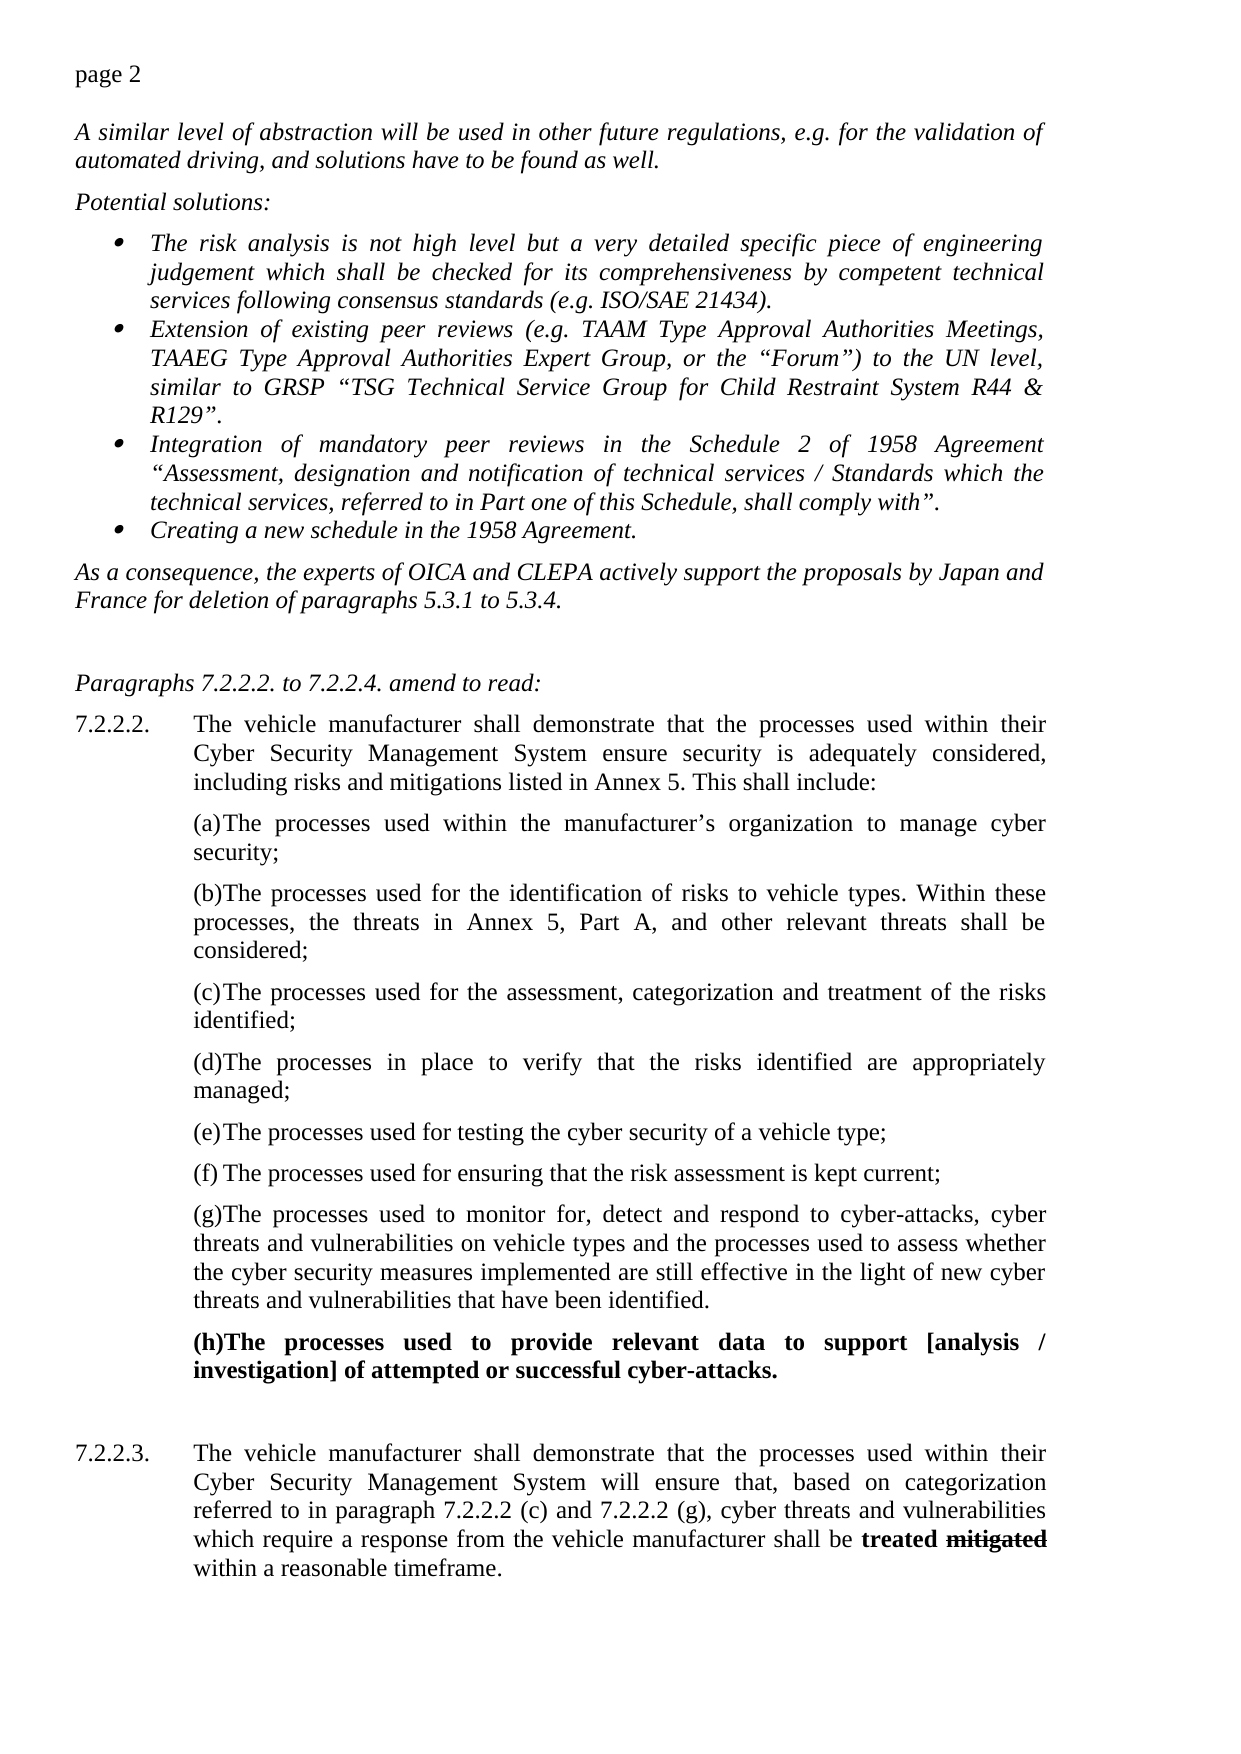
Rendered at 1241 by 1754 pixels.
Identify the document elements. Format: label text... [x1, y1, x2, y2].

text A similar level of abstraction will be used in other future regulations, e.g. for the validation of automated driving, and solutions have to be found as well. [75, 117, 1047, 174]
text 7.2.2.2. The vehicle manufacturer shall demonstrate that the processes used within their Cyber Security Management System ensure security is adequately considered, including risks and mitigations listed in Annex 5. This shall include: [75, 709, 1047, 795]
text (c) The processes used for the assessment, categorization and treatment of the risks identified; [193, 977, 1047, 1034]
text (e) The processes used for testing the cyber security of a vehicle type; [193, 1117, 1047, 1145]
text Paragraphs 7.2.2.2. to 7.2.2.4. amend to read: [75, 668, 1047, 697]
text (a) The processes used within the manufacturer’s organization to manage cyber security; [193, 808, 1047, 865]
text (g) The processes used to monitor for, detect and respond to cyber-attacks, cyber threats and vulnerabilities on vehicle types and the processes used to assess whether the cyber security measures implemented are still effective in the light of new cyber threats and vulnerabilities that have been identified. [193, 1199, 1047, 1314]
text (f) The processes used for ensuring that the risk assessment is kept current; [193, 1158, 1047, 1187]
list The risk analysis is not high level but a very detailed specific piece of engineering judgement which shall be checked for its comprehensiveness by competent technical services following consensus standards (e.g. ISO/SAE 21434). [112, 228, 1047, 314]
text As a consequence, the experts of OICA and CLEPA actively support the proposals by Japan and France for deletion of paragraphs 5.3.1 to 5.3.4. [75, 557, 1047, 614]
text (b) The processes used for the identification of risks to vehicle types. Within these processes, the threats in Annex 5, Part A, and other relevant threats shall be considered; [193, 878, 1047, 964]
text 7.2.2.3. The vehicle manufacturer shall demonstrate that the processes used within their Cyber Security Management System will ensure that, based on categorization referred to in paragraph 7.2.2.2 (c) and 7.2.2.2 (g), cyber threats and vulnerabilities which require a response from the vehicle manufacturer shall be treated mitigated within a reasonable timeframe. [75, 1438, 1047, 1582]
list Creating a new schedule in the 1958 Agreement. [112, 515, 1047, 544]
text Potential solutions: [75, 187, 1047, 215]
list Integration of mandatory peer reviews in the Schedule 2 of 1958 Agreement “Assessment, designation and notification of technical services / Standards which the technical services, referred to in Part one of this Schedule, shall comply with”. [112, 429, 1047, 515]
text (h)The processes used to provide relevant data to support [analysis / investigation] of attempted or successful cyber-attacks. [193, 1327, 1047, 1384]
text (d) The processes in place to verify that the risks identified are appropriately managed; [193, 1047, 1047, 1104]
list Extension of existing peer reviews (e.g. TAAM Type Approval Authorities Meetings, TAAEG Type Approval Authorities Expert Group, or the “Forum”) to the UN level, similar to GRSP “TSG Technical Service Group for Child Restraint System R44 & R129”. [112, 314, 1047, 429]
